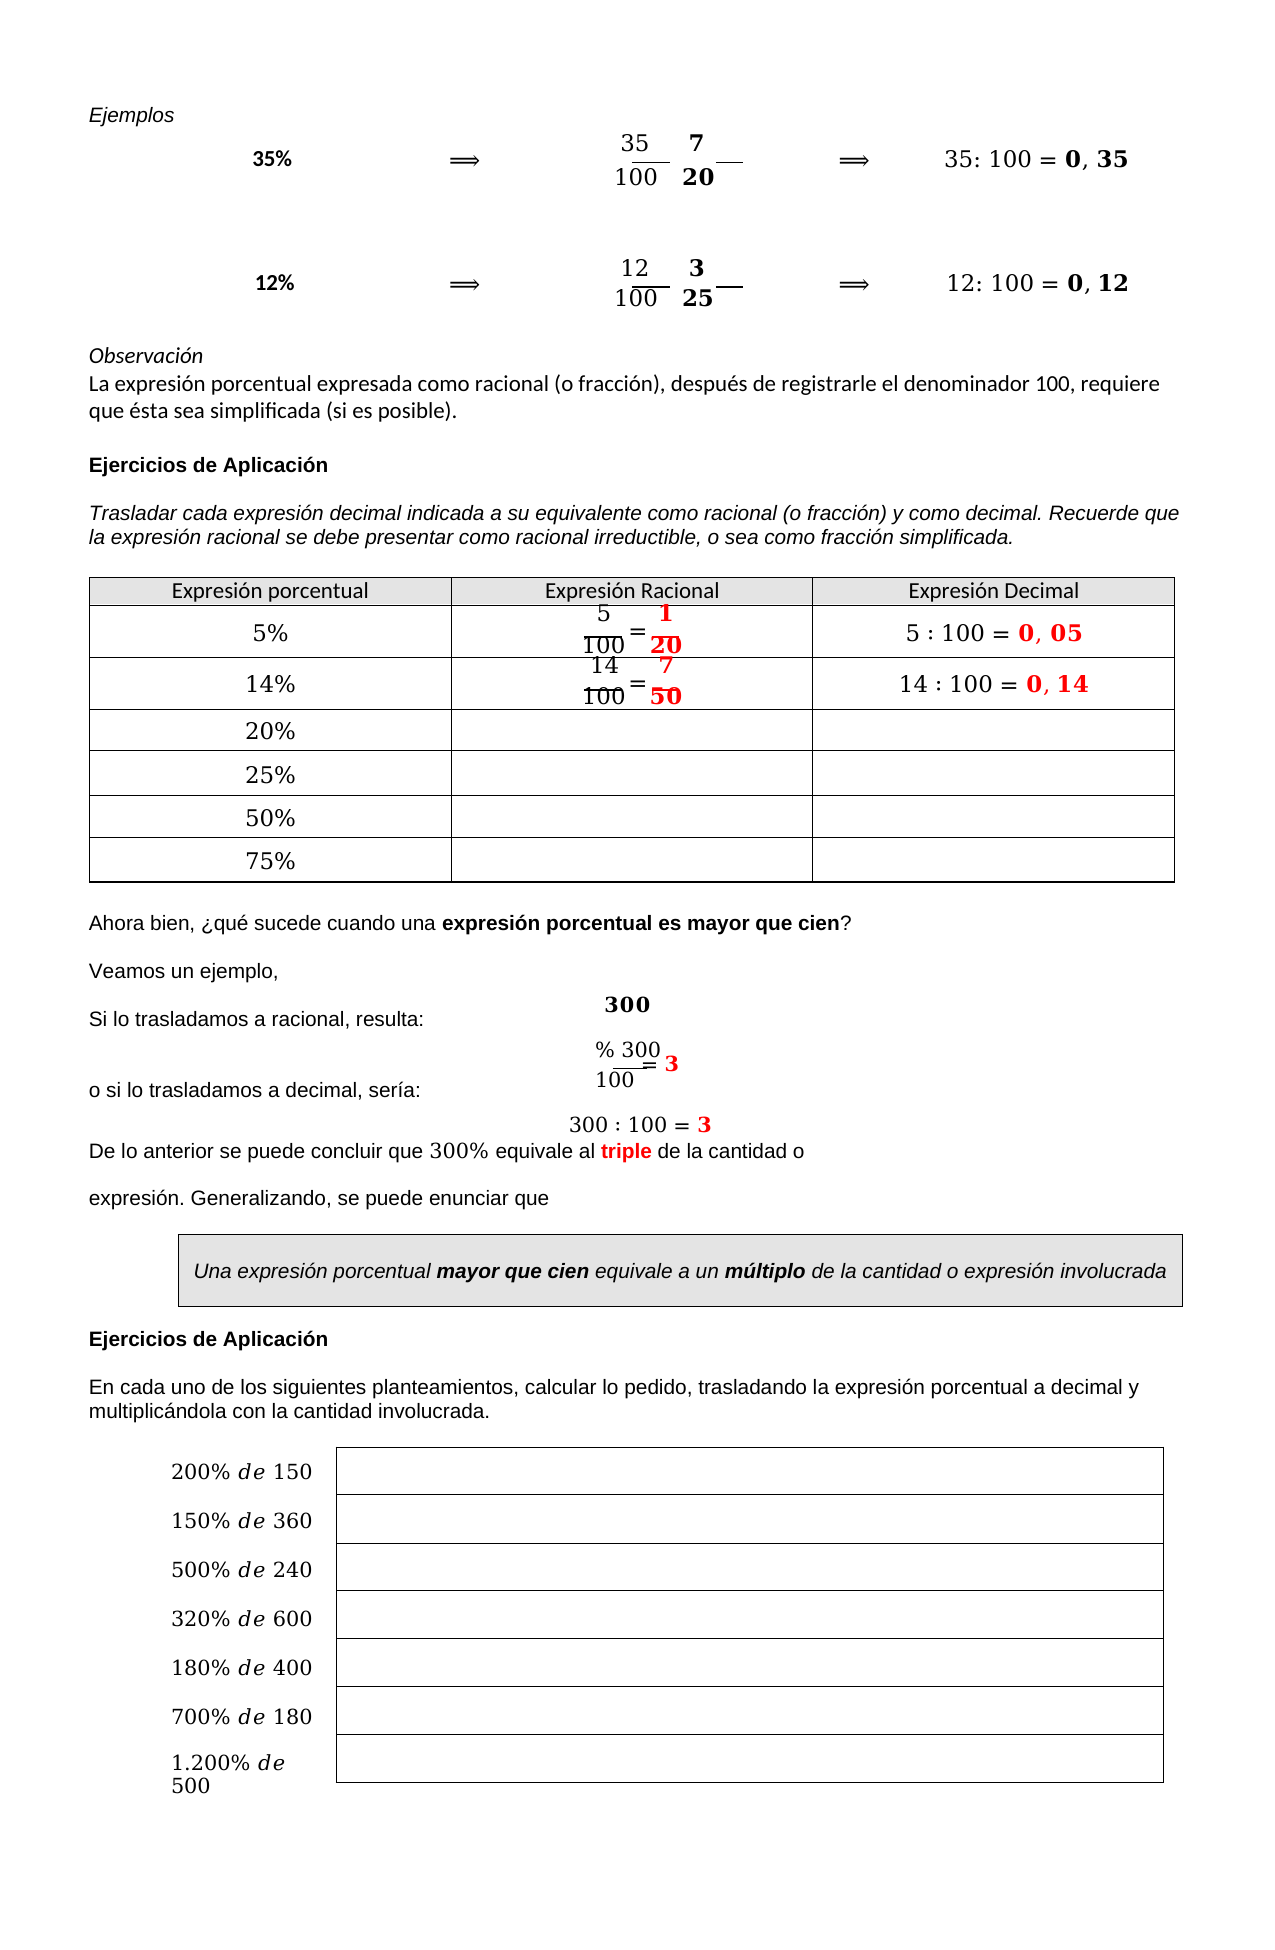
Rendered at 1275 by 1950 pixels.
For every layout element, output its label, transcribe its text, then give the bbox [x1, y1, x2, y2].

table_cell 75% [90, 838, 451, 881]
table_cell [452, 796, 812, 837]
table_header Expresión Decimal [813, 578, 1174, 604]
table_header ⟹ [374, 133, 547, 223]
table_cell 12: 100 = 𝟎, 𝟏𝟐 [923, 223, 1149, 313]
table_header 35 𝟕 100 𝟐𝟎 [547, 133, 776, 223]
table_cell 50% [90, 796, 451, 837]
text Trasladar cada expresión decimal indicada a su equivalente como racional (o fracción) y como decimal. Recuerde que la expresión racional se debe presentar como racional irreductible, o sea como fracción simplificada. [89, 501, 1183, 549]
table_cell [813, 710, 1174, 750]
table_header ⟹ [776, 133, 923, 223]
table_cell 5 𝟏 = 100 𝟐𝟎 [452, 606, 812, 657]
table_cell 14% [90, 658, 451, 709]
subtitle Observación [89, 341, 1187, 369]
text Ejemplos [89, 103, 1187, 127]
text La expresión porcentual expresada como racional (o fracción), después de registrarle el denominador 100, requiere que ésta sea simplificada (si es posible). [89, 369, 1187, 425]
table_cell 25% [90, 751, 451, 795]
table_cell [452, 710, 812, 750]
table_header 35: 100 = 𝟎, 𝟑𝟓 [923, 133, 1149, 223]
table_cell 5 ∶ 100 = 𝟎, 𝟎𝟓 [813, 606, 1174, 657]
text 300 ∶ 100 = 𝟑 [568, 1112, 1187, 1137]
table_cell [813, 838, 1174, 881]
table_cell ⟹ [776, 223, 923, 313]
table_cell ⟹ [374, 223, 547, 313]
table_cell 20% [90, 710, 451, 750]
table_header Expresión Racional [452, 578, 812, 604]
table_cell 5% [90, 606, 451, 657]
table_header Expresión porcentual [90, 578, 451, 604]
text 100 = 𝟑 [595, 1069, 1187, 1092]
table_cell 12% [231, 223, 374, 313]
text Si lo trasladamos a racional, resulta: o si lo trasladamos a decimal, sería: [89, 1007, 427, 1102]
table_cell [452, 751, 812, 795]
table_header 35% [231, 133, 374, 223]
table_cell 12 𝟑 100 𝟐𝟓 [547, 223, 776, 313]
text 𝟑𝟎𝟎% 300 [595, 972, 662, 1062]
text Veamos un ejemplo, [89, 959, 429, 983]
text Ahora bien, ¿qué sucede cuando una expresión porcentual es mayor que cien? [89, 911, 1187, 935]
table_cell [452, 838, 812, 881]
text En cada uno de los siguientes planteamientos, calcular lo pedido, trasladando la expresión porcentual a decimal y multiplicándola con la cantidad involucrada. [89, 1375, 1187, 1423]
table_cell [813, 796, 1174, 837]
text De lo anterior se puede concluir que 300% equivale al triple de la cantidad o expresión. Generalizando, se puede enunciar que [89, 1138, 900, 1210]
subtitle Ejercicios de Aplicación [89, 1327, 1187, 1351]
table_cell 14 𝟕 = 100 𝟓𝟎 [452, 658, 812, 709]
table_cell 14 ∶ 100 = 𝟎, 𝟏𝟒 [813, 658, 1174, 709]
table_cell [813, 751, 1174, 795]
subtitle Ejercicios de Aplicación [89, 453, 1187, 477]
